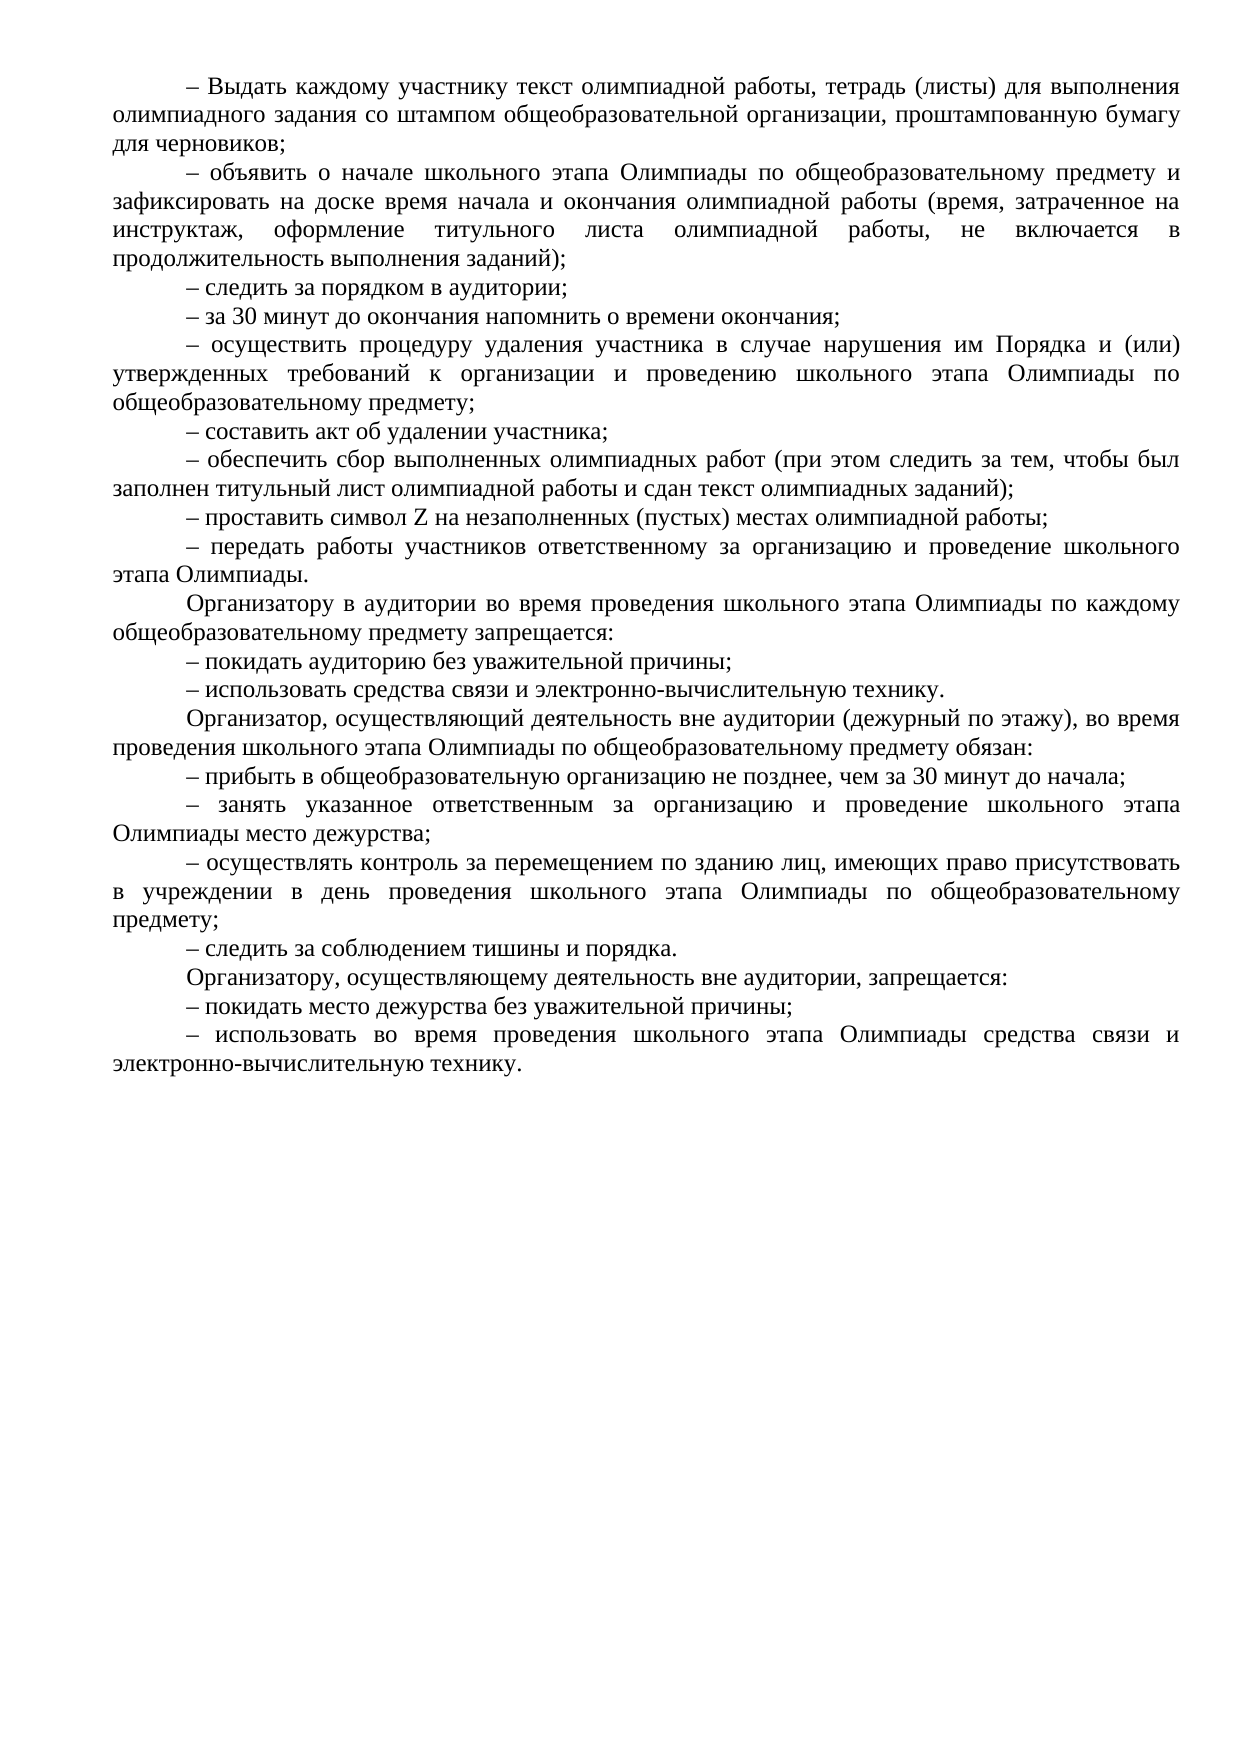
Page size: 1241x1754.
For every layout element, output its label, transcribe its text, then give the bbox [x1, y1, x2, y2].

text – проставить символ Z на незаполненных (пустых) местах олимпиадной работы; [112, 502, 1181, 531]
text – следить за соблюдением тишины и порядка. [112, 933, 1181, 962]
text – занять указанное ответственным за организацию и проведение школьного этапа Олимпиады место дежурства; [112, 789, 1181, 847]
text – покидать место дежурства без уважительной причины; [112, 991, 1181, 1019]
text – осуществлять контроль за перемещением по зданию лиц, имеющих право присутствовать в учреждении в день проведения школьного этапа Олимпиады по общеобразовательному предмету; [112, 847, 1181, 933]
text – прибыть в общеобразовательную организацию не позднее, чем за 30 минут до начала; [112, 761, 1181, 789]
text Организатору, осуществляющему деятельность вне аудитории, запрещается: [112, 962, 1181, 991]
text Организатору в аудитории во время проведения школьного этапа Олимпиады по каждому общеобразовательному предмету запрещается: [112, 588, 1181, 646]
text – покидать аудиторию без уважительной причины; [112, 646, 1181, 674]
text – объявить о начале школьного этапа Олимпиады по общеобразовательному предмету и зафиксировать на доске время начала и окончания олимпиадной работы (время, затраченное на инструктаж, оформление титульного листа олимпиадной работы, не включается в продолжительность выполнения заданий); [112, 157, 1181, 272]
text – следить за порядком в аудитории; [112, 272, 1181, 301]
text – передать работы участников ответственному за организацию и проведение школьного этапа Олимпиады. [112, 531, 1181, 588]
text – использовать средства связи и электронно-вычислительную технику. [112, 674, 1181, 703]
text – использовать во время проведения школьного этапа Олимпиады средства связи и электронно-вычислительную технику. [112, 1019, 1181, 1077]
text – Выдать каждому участнику текст олимпиадной работы, тетрадь (листы) для выполнения олимпиадного задания со штампом общеобразовательной организации, проштампованную бумагу для черновиков; [112, 71, 1181, 157]
text – обеспечить сбор выполненных олимпиадных работ (при этом следить за тем, чтобы был заполнен титульный лист олимпиадной работы и сдан текст олимпиадных заданий); [112, 444, 1181, 502]
text – составить акт об удалении участника; [112, 416, 1181, 444]
text Организатор, осуществляющий деятельность вне аудитории (дежурный по этажу), во время проведения школьного этапа Олимпиады по общеобразовательному предмету обязан: [112, 703, 1181, 761]
text – осуществить процедуру удаления участника в случае нарушения им Порядка и (или) утвержденных требований к организации и проведению школьного этапа Олимпиады по общеобразовательному предмету; [112, 329, 1181, 416]
text – за 30 минут до окончания напомнить о времени окончания; [112, 301, 1181, 329]
